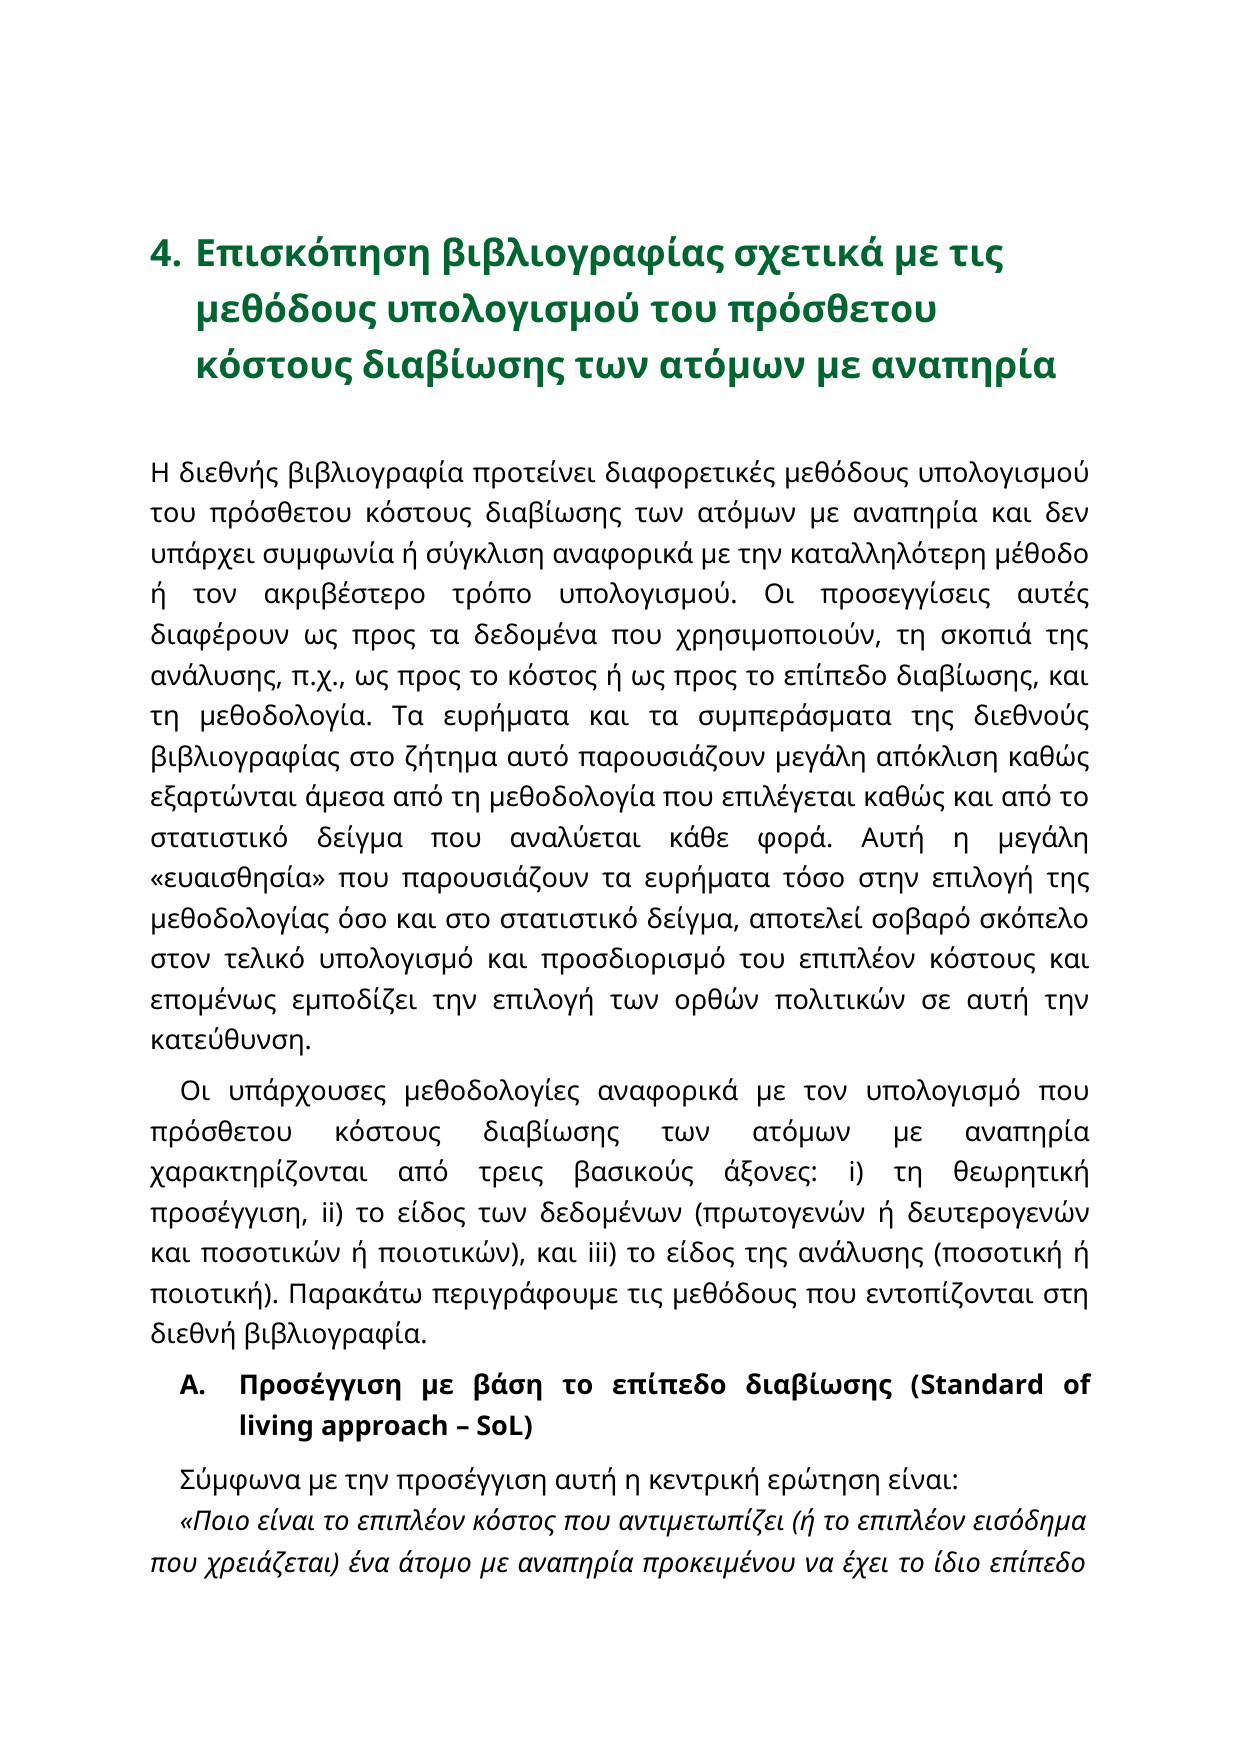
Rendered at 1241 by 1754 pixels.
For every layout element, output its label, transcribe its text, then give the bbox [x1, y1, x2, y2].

text Σύμφωνα με την προσέγγιση αυτή η κεντρική ερώτηση είναι: [150, 1461, 1090, 1497]
text Η διεθνής βιβλιογραφία προτείνει διαφορετικές μεθόδους υπολογισμού του πρόσθετου κόστους διαβίωσης των ατόμων με αναπηρία και δεν υπάρχει συμφωνία ή σύγκλιση αναφορικά με την καταλληλότερη μέθοδο ή τον ακριβέστερο τρόπο υπολογισμού. Οι προσεγγίσεις αυτές διαφέρουν ως προς τα δεδομένα που χρησιμοποιούν, τη σκοπιά της ανάλυσης, π.χ., ως προς το κόστος ή ως προς το επίπεδο διαβίωσης, και τη μεθοδολογία. Τα ευρήματα και τα συμπεράσματα της διεθνούς βιβλιογραφίας στο ζήτημα αυτό παρουσιάζουν μεγάλη απόκλιση καθώς εξαρτώνται άμεσα από τη μεθοδολογία που επιλέγεται καθώς και από το στατιστικό δείγμα που αναλύεται κάθε φορά. Αυτή η μεγάλη «ευαισθησία» που παρουσιάζουν τα ευρήματα τόσο στην επιλογή της μεθοδολογίας όσο και στο στατιστικό δείγμα, αποτελεί σοβαρό σκόπελο στον τελικό υπολογισμό και προσδιορισμό του επιπλέον κόστους και επομένως εμποδίζει την επιλογή των ορθών πολιτικών σε αυτή την κατεύθυνση. [150, 453, 1090, 1057]
subtitle Επισκόπηση βιβλιογραφίας σχετικά με τις μεθόδους υπολογισμού του πρόσθετου κόστους διαβίωσης των ατόμων με αναπηρία [150, 227, 1090, 390]
text Α. Προσέγγιση με βάση το επίπεδο διαβίωσης (Standard of living approach – SoL) [179, 1366, 1090, 1444]
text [150, 1502, 1090, 1580]
text Οι υπάρχουσες μεθοδολογίες αναφορικά με τον υπολογισμό που πρόσθετου κόστους διαβίωσης των ατόμων με αναπηρία χαρακτηρίζονται από τρεις βασικούς άξονες: i) τη θεωρητική προσέγγιση, ii) το είδος των δεδομένων (πρωτογενών ή δευτερογενών και ποσοτικών ή ποιοτικών), και iii) το είδος της ανάλυσης (ποσοτική ή ποιοτική). Παρακάτω περιγράφουμε τις μεθόδους που εντοπίζονται στη διεθνή βιβλιογραφία. [150, 1072, 1090, 1352]
